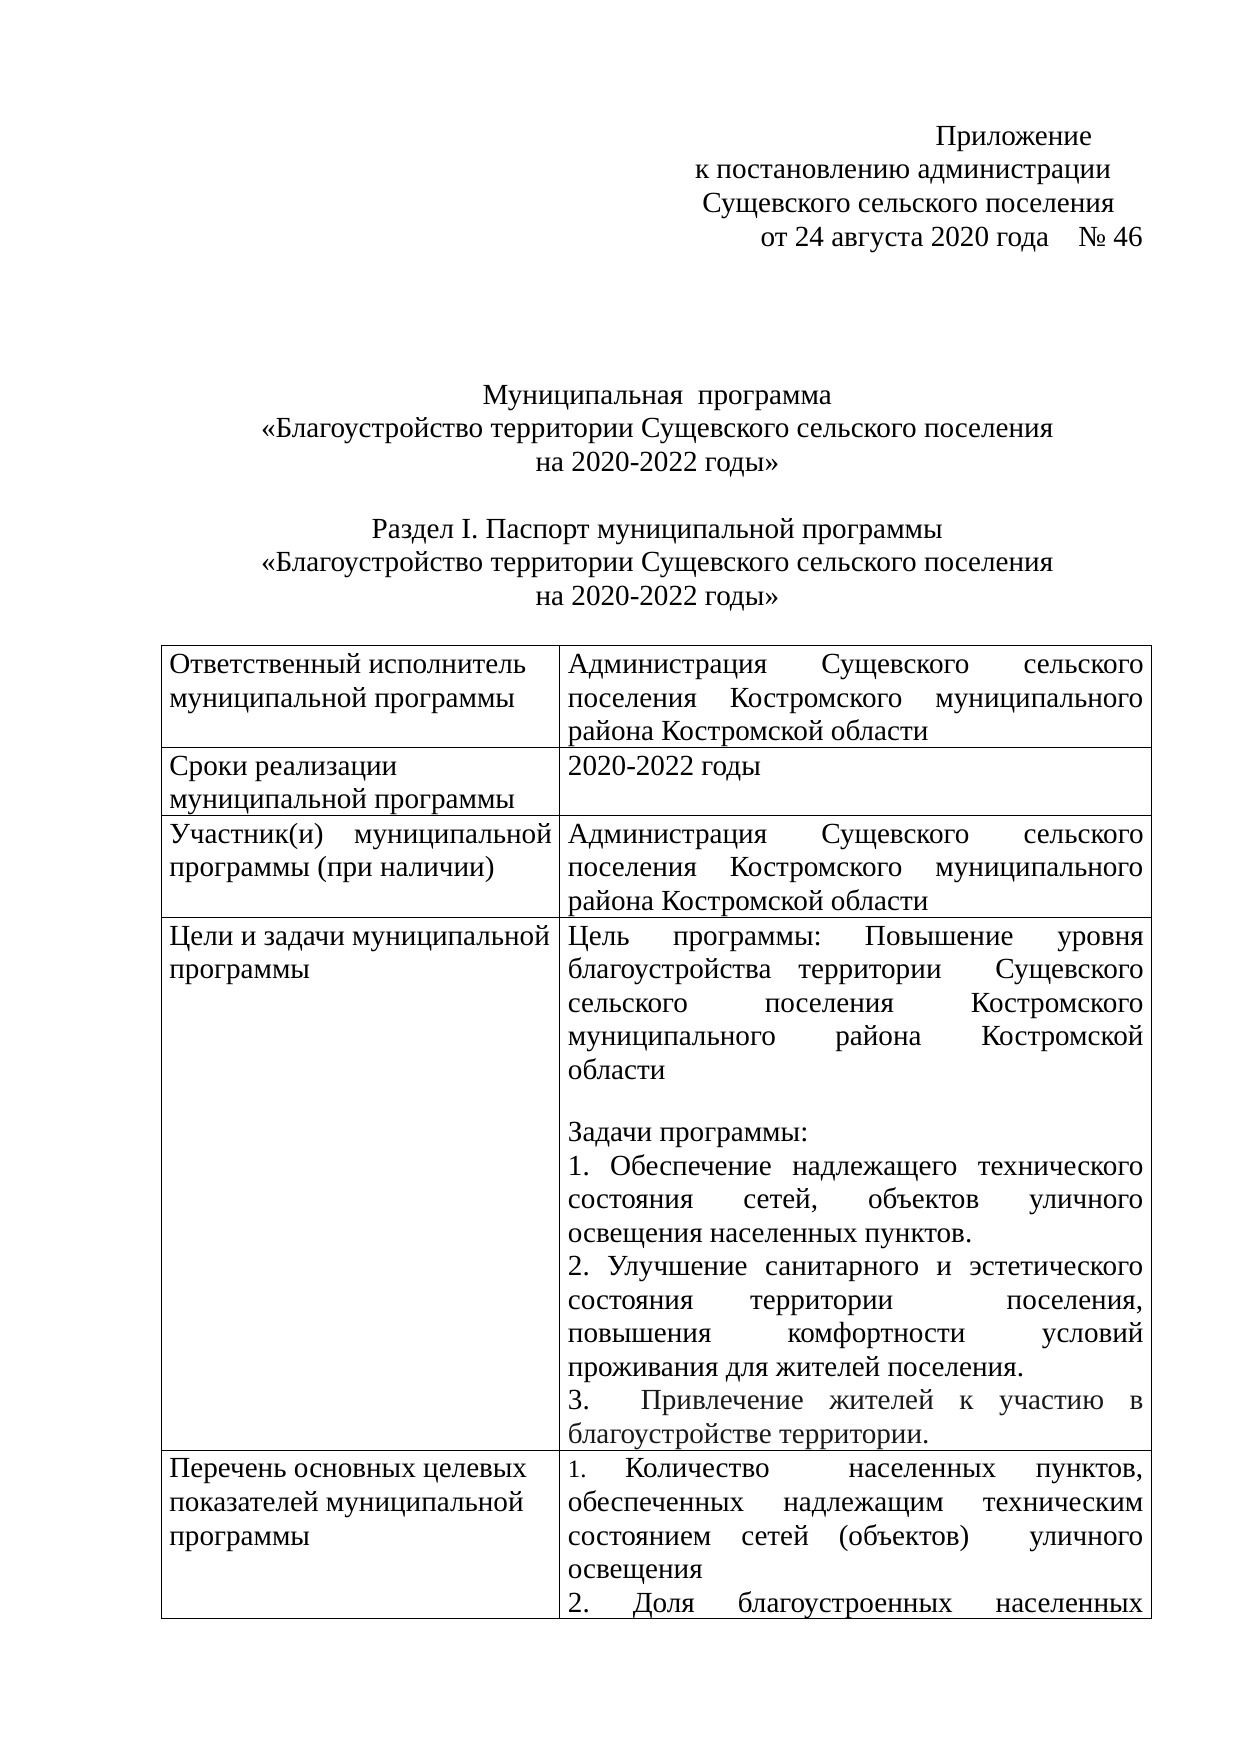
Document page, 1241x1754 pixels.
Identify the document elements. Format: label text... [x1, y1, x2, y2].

text от 24 августа 2020 года № 46 [162, 219, 1152, 252]
table_cell 2020-2022 годы [560, 748, 1151, 815]
text к постановлению администрации [162, 152, 1152, 185]
table_cell Администрация Сущевского сельского поселения Костромского муниципального района Костромской области [560, 816, 1151, 917]
text Сущевского сельского поселения [162, 185, 1152, 219]
text Раздел I. Паспорт муниципальной программы [162, 511, 1152, 544]
text «Благоустройство территории Сущевского сельского поселения [162, 410, 1152, 444]
table_cell Цель программы: Повышение уровня благоустройства территории Сущевского сельского поселения Костромского муниципального района Костромской области Задачи программы: 1. Обеспечение надлежащего технического состояния сетей, объектов уличного освещения населенных пунктов. 2. Улучшение санитарного и эстетического состояния территории поселения, повышения комфортности условий проживания для жителей поселения. 3. Привлечение жителей к участию в благоустройстве территории. [560, 918, 1151, 1449]
table_cell Сроки реализации муниципальной программы [162, 748, 559, 815]
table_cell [560, 1451, 1151, 1618]
text Муниципальная программа [162, 377, 1152, 410]
table_cell Цели и задачи муниципальной программы [162, 918, 559, 1449]
text на 2020-2022 годы» [162, 578, 1152, 612]
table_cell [162, 1451, 559, 1618]
table_cell Участник(и) муниципальной программы (при наличии) [162, 816, 559, 917]
text Приложение [162, 118, 1152, 152]
text «Благоустройство территории Сущевского сельского поселения [162, 544, 1152, 578]
table_header Ответственный исполнитель муниципальной программы [162, 646, 559, 747]
table_header Администрация Сущевского сельского поселения Костромского муниципального района Костромской области [560, 646, 1151, 747]
text на 2020-2022 годы» [162, 444, 1152, 477]
